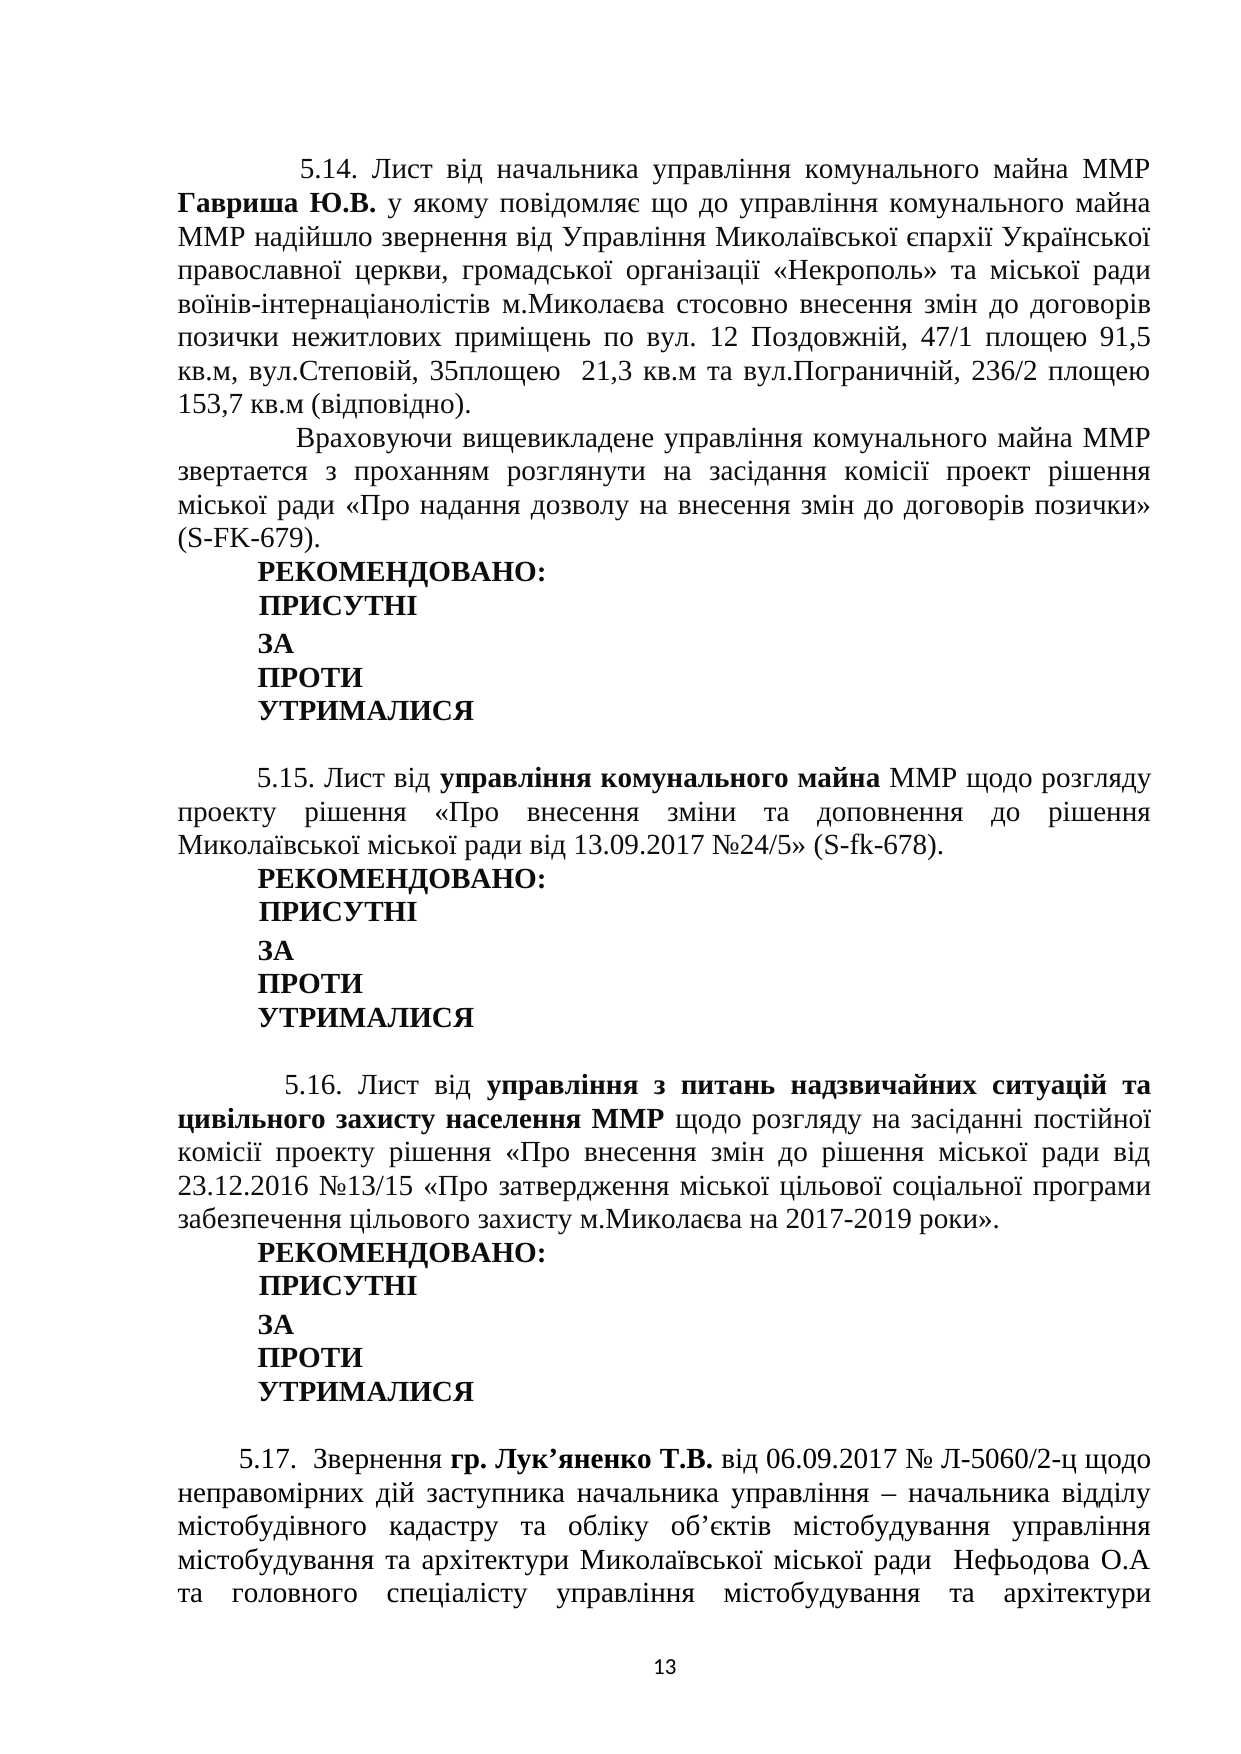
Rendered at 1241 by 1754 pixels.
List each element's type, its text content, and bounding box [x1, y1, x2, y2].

text ЗА [177, 933, 1152, 967]
text 5.16. Лист від управління з питань надзвичайних ситуацій та цивільного захисту населення ММР щодо розгляду на засіданні постійної комісії проекту рішення «Про внесення змін до рішення міської ради від 23.12.2016 №13/15 «Про затвердження міської цільової соціальної програми забезпечення цільового захисту м.Миколаєва на 2017-2019 роки». [177, 1067, 1152, 1235]
text УТРИМАЛИСЯ [177, 693, 1152, 727]
text Враховуючи вищевикладене управління комунального майна ММР звертается з проханням розглянути на засідання комісії проект рішення міської ради «Про надання дозволу на внесення змін до договорів позички» (S-FK-679). [177, 420, 1152, 554]
text 5.14. Лист від начальника управління комунального майна ММР Гавриша Ю.В. у якому повідомляє що до управління комунального майна ММР надійшло звернення від Управління Миколаївської єпархії Української православної церкви, громадської організації «Некрополь» та міської ради воїнів-інтернаціанолістів м.Миколаєва стосовно внесення змін до договорів позички нежитлових приміщень по вул. 12 Поздовжній, 47/1 площею 91,5 кв.м, вул.Степовій, 35площею 21,3 кв.м та вул.Пограничній, 236/2 площею 153,7 кв.м (відповідно). [177, 152, 1152, 420]
text РЕКОМЕНДОВАНО: [177, 1235, 1152, 1268]
text ПРОТИ [177, 967, 1152, 1000]
text ПРОТИ [177, 1341, 1152, 1374]
text УТРИМАЛИСЯ [177, 1374, 1152, 1408]
text 5.15. Лист від управління комунального майна ММР щодо розгляду проекту рішення «Про внесення зміни та доповнення до рішення Миколаївської міської ради від 13.09.2017 №24/5» (S-fk-678). [177, 760, 1152, 861]
text ПРИСУТНІ [177, 588, 1152, 621]
text ПРОТИ [177, 660, 1152, 693]
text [177, 1441, 1152, 1609]
text УТРИМАЛИСЯ [177, 1000, 1152, 1034]
text ЗА [177, 1307, 1152, 1341]
text РЕКОМЕНДОВАНО: [177, 861, 1152, 894]
text ПРИСУТНІ [177, 894, 1152, 928]
text ПРИСУТНІ [177, 1268, 1152, 1302]
text РЕКОМЕНДОВАНО: [177, 554, 1152, 588]
text ЗА [177, 626, 1152, 660]
